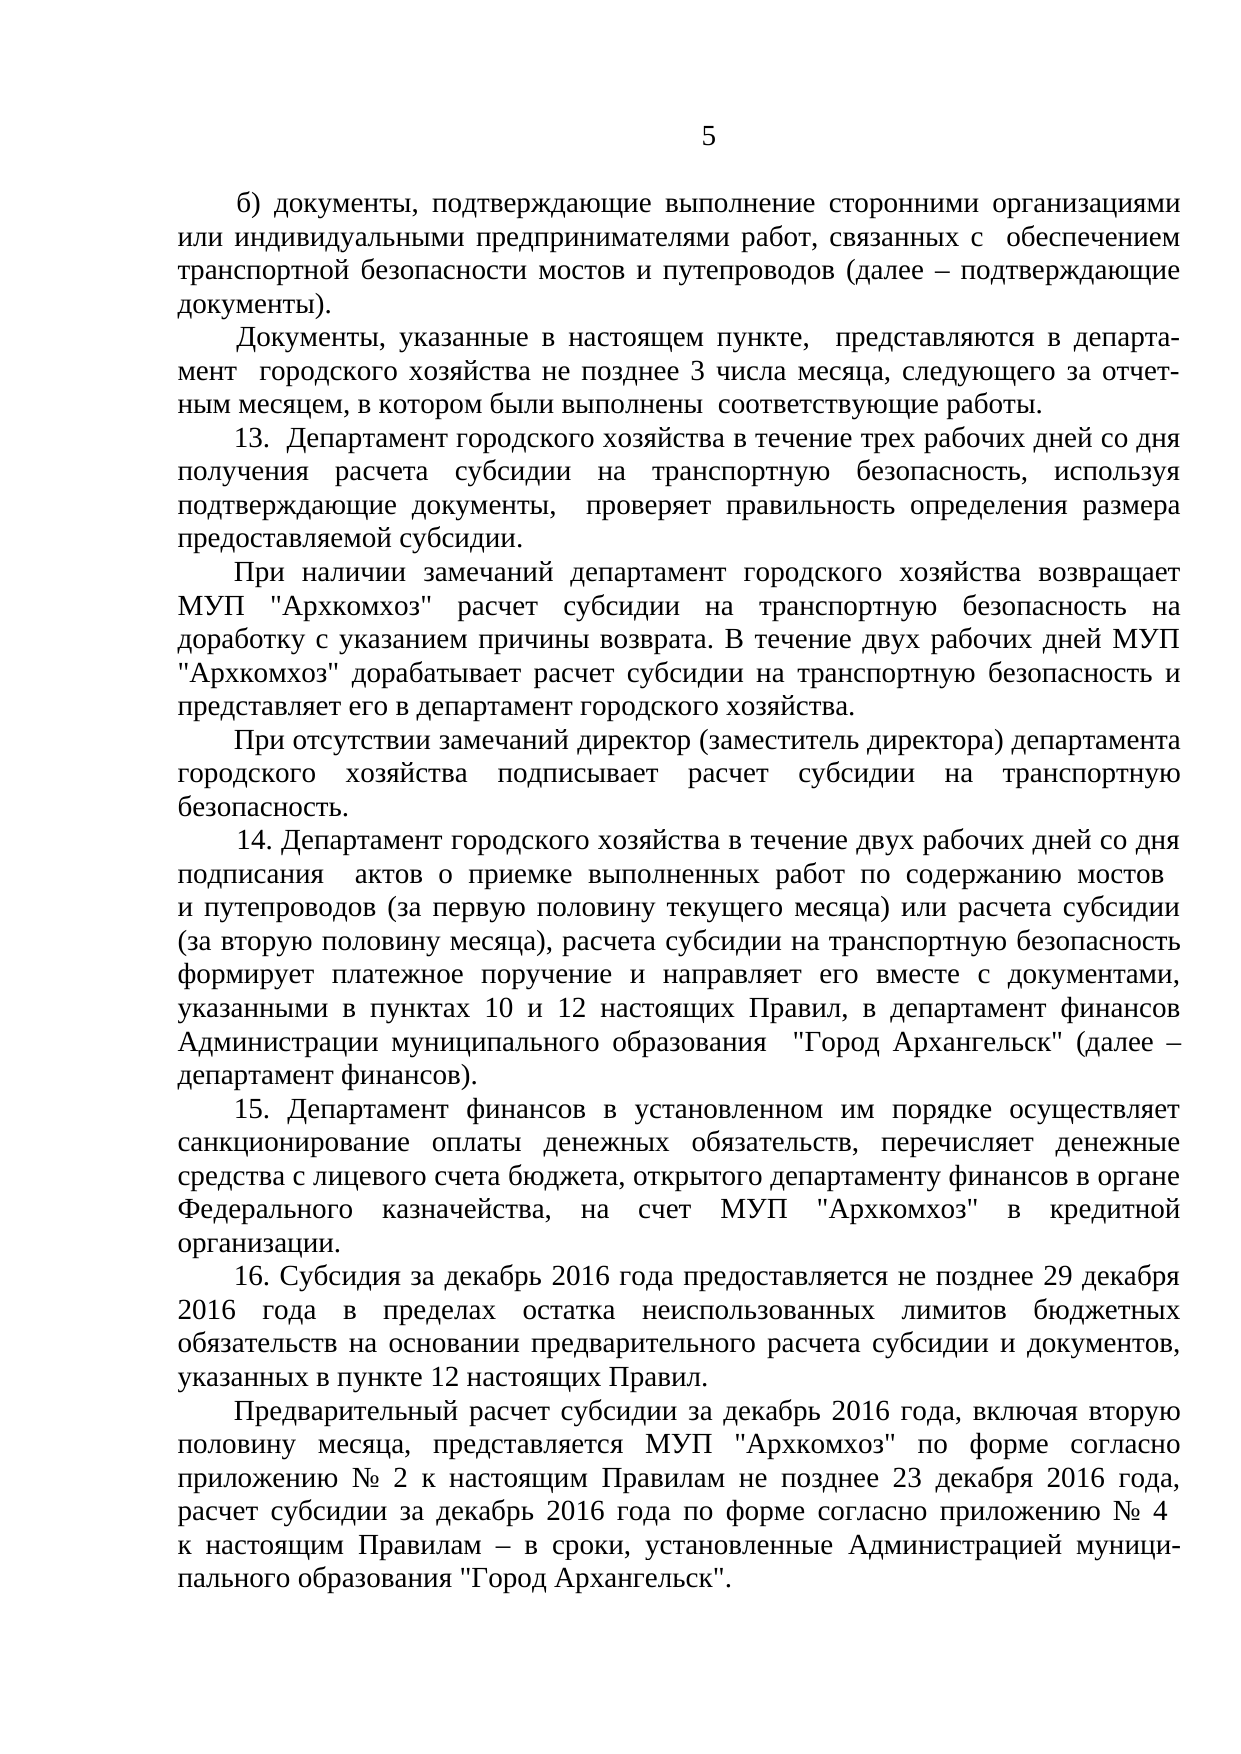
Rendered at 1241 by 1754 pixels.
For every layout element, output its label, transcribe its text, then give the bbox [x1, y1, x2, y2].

text 15. Департамент финансов в установленном им порядке осуществляет санкционирование оплаты денежных обязательств, перечисляет денежные средства с лицевого счета бюджета, открытого департаменту финансов в органе Федерального казначейства, на счет МУП "Архкомхоз" в кредитной организации. [177, 1091, 1181, 1258]
text б) документы, подтверждающие выполнение сторонними организациями или индивидуальными предпринимателями работ, связанных с обеспечением транспортной безопасности мостов и путепроводов (далее – подтверждающие документы). [177, 185, 1181, 319]
text 13. Департамент городского хозяйства в течение трех рабочих дней со дня получения расчета субсидии на транспортную безопасность, используя подтверждающие документы, проверяет правильность определения размера предоставляемой субсидии. [177, 420, 1181, 554]
text 5 [177, 118, 1181, 152]
text При наличии замечаний департамент городского хозяйства возвращает МУП "Архкомхоз" расчет субсидии на транспортную безопасность на доработку с указанием причины возврата. В течение двух рабочих дней МУП "Архкомхоз" дорабатывает расчет субсидии на транспортную безопасность и представляет его в департамент городского хозяйства. [177, 554, 1181, 722]
text При отсутствии замечаний директор (заместитель директора) департамента городского хозяйства подписывает расчет субсидии на транспортную безопасность. [177, 722, 1181, 822]
text 14. Департамент городского хозяйства в течение двух рабочих дней со дня подписания актов о приемке выполненных работ по содержанию мостов и путепроводов (за первую половину текущего месяца) или расчета субсидии (за вторую половину месяца), расчета субсидии на транспортную безопасность формирует платежное поручение и направляет его вместе с документами, указанными в пунктах 10 и 12 настоящих Правил, в департамент финансов Администрации муниципального образования "Город Архангельск" (далее – департамент финансов). [177, 822, 1181, 1091]
text Предварительный расчет субсидии за декабрь 2016 года, включая вторую половину месяца, представляется МУП "Архкомхоз" по форме согласно приложению № 2 к настоящим Правилам не позднее 23 декабря 2016 года, расчет субсидии за декабрь 2016 года по форме согласно приложению № 4 к настоящим Правилам – в сроки, установленные Администрацией муници-пального образования "Город Архангельск". [177, 1393, 1181, 1594]
text Документы, указанные в настоящем пункте, представляются в департа-мент городского хозяйства не позднее 3 числа месяца, следующего за отчет-ным месяцем, в котором были выполнены соответствующие работы. [177, 319, 1181, 420]
text 16. Субсидия за декабрь 2016 года предоставляется не позднее 29 декабря 2016 года в пределах остатка неиспользованных лимитов бюджетных обязательств на основании предварительного расчета субсидии и документов, указанных в пункте 12 настоящих Правил. [177, 1258, 1181, 1393]
